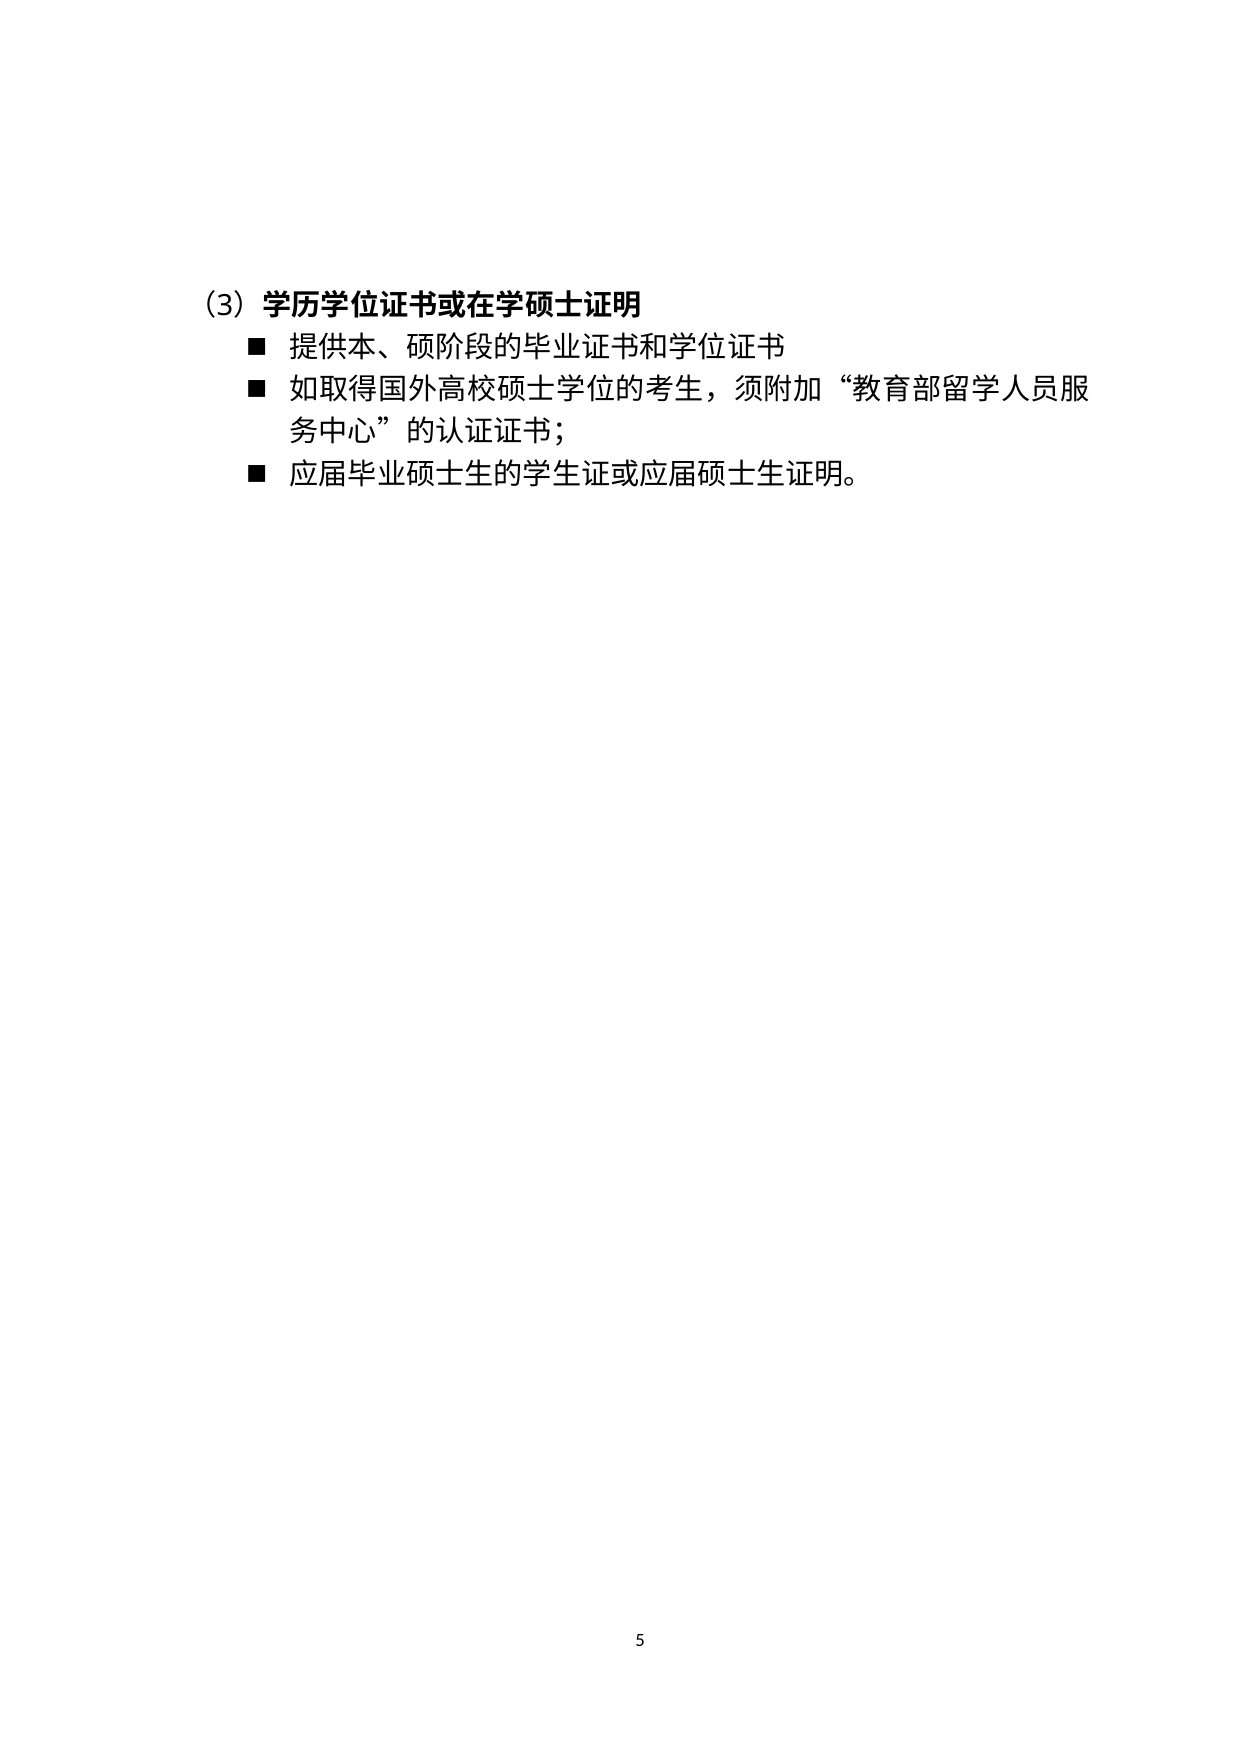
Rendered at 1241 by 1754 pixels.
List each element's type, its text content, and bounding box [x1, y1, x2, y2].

list 如取得国外高校硕士学位的考生，须附加“教育部留学人员服务中心”的认证证书； [246, 366, 1093, 450]
list 提供本、硕阶段的毕业证书和学位证书 [246, 323, 1093, 366]
list 应届毕业硕士生的学生证或应届硕士生证明。 [246, 450, 1093, 493]
text （3）学历学位证书或在学硕士证明 [187, 281, 1093, 323]
